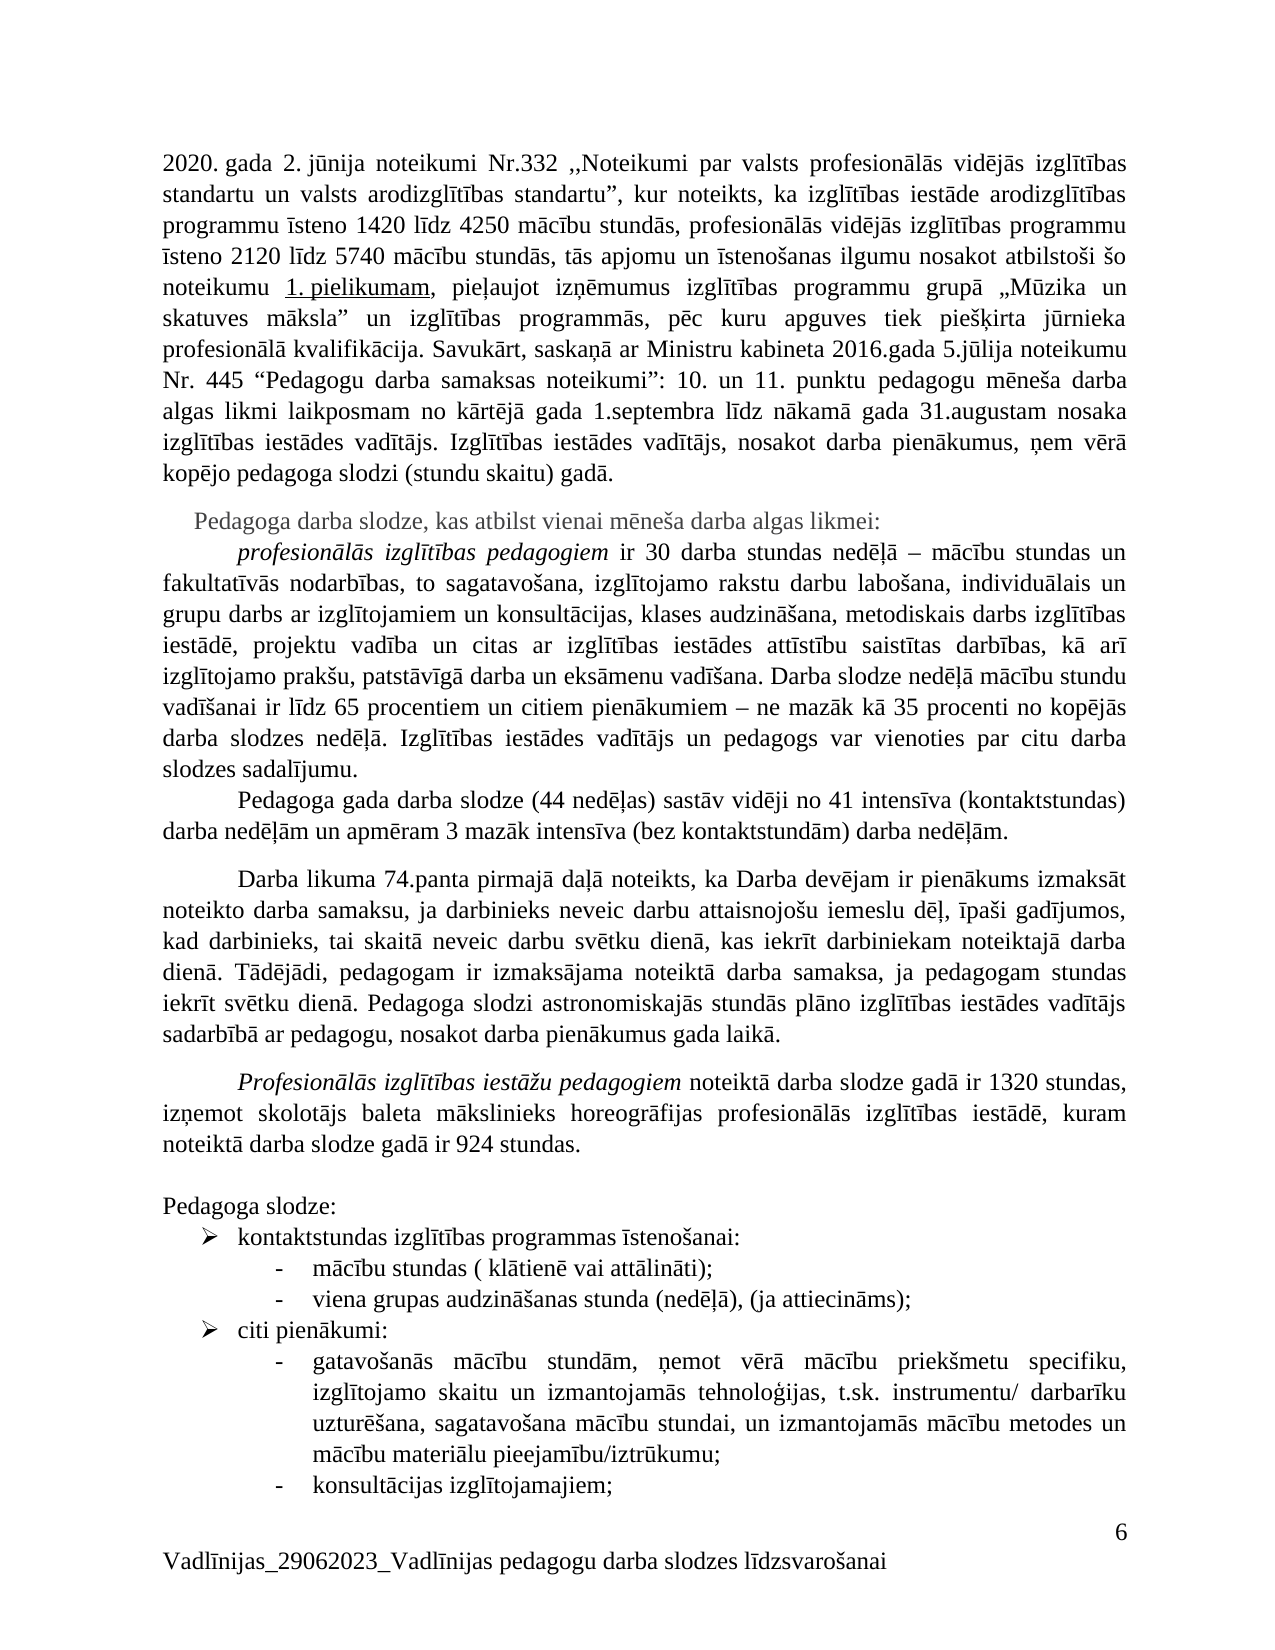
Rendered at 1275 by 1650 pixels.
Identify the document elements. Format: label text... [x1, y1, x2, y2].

text Pedagoga slodze: [162, 1191, 1127, 1220]
list gatavošanās mācību stundām, ņemot vērā mācību priekšmetu specifiku, izglītojamo skaitu un izmantojamās tehnoloģijas, t.sk. instrumentu/ darbarīku uzturēšana, sagatavošana mācību stundai, un izmantojamās mācību metodes un mācību materiālu pieejamību/iztrūkumu; [275, 1346, 1127, 1468]
list mācību stundas ( klātienē vai attālināti); [275, 1253, 1127, 1282]
text Pedagoga darba slodze, kas atbilst vienai mēneša darba algas likmei: [162, 506, 1127, 534]
text Darba likuma 74.panta pirmajā daļā noteikts, ka Darba devējam ir pienākums izmaksāt noteikto darba samaksu, ja darbinieks neveic darbu attaisnojošu iemeslu dēļ, īpaši gadījumos, kad darbinieks, tai skaitā neveic darbu svētku dienā, kas iekrīt darbiniekam noteiktajā darba dienā. Tādējādi, pedagogam ir izmaksājama noteiktā darba samaksa, ja pedagogam stundas iekrīt svētku dienā. Pedagoga slodzi astronomiskajās stundās plāno izglītības iestādes vadītājs sadarbībā ar pedagogu, nosakot darba pienākumus gada laikā. [162, 864, 1127, 1048]
text Profesionālās izglītības iestāžu pedagogiem noteiktā darba slodze gadā ir 1320 stundas, izņemot skolotājs baleta mākslinieks horeogrāfijas profesionālās izglītības iestādē, kuram noteiktā darba slodze gadā ir 924 stundas. [162, 1067, 1127, 1158]
list viena grupas audzināšanas stunda (nedēļā), (ja attiecināms); [275, 1284, 1127, 1313]
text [162, 148, 1127, 487]
list konsultācijas izglītojamajiem; [275, 1470, 1127, 1499]
list kontaktstundas izglītības programmas īstenošanai: [200, 1222, 1127, 1251]
text Pedagoga gada darba slodze (44 nedēļas) sastāv vidēji no 41 intensīva (kontaktstundas) darba nedēļām un apmēram 3 mazāk intensīva (bez kontaktstundām) darba nedēļām. [162, 785, 1127, 845]
list citi pienākumi: [200, 1315, 1127, 1344]
text profesionālās izglītības pedagogiem ir 30 darba stundas nedēļā – mācību stundas un fakultatīvās nodarbības, to sagatavošana, izglītojamo rakstu darbu labošana, individuālais un grupu darbs ar izglītojamiem un konsultācijas, klases audzināšana, metodiskais darbs izglītības iestādē, projektu vadība un citas ar izglītības iestādes attīstību saistītas darbības, kā arī izglītojamo prakšu, patstāvīgā darba un eksāmenu vadīšana. Darba slodze nedēļā mācību stundu vadīšanai ir līdz 65 procentiem un citiem pienākumiem – ne mazāk kā 35 procenti no kopējās darba slodzes nedēļā. Izglītības iestādes vadītājs un pedagogs var vienoties par citu darba slodzes sadalījumu. [162, 537, 1127, 783]
